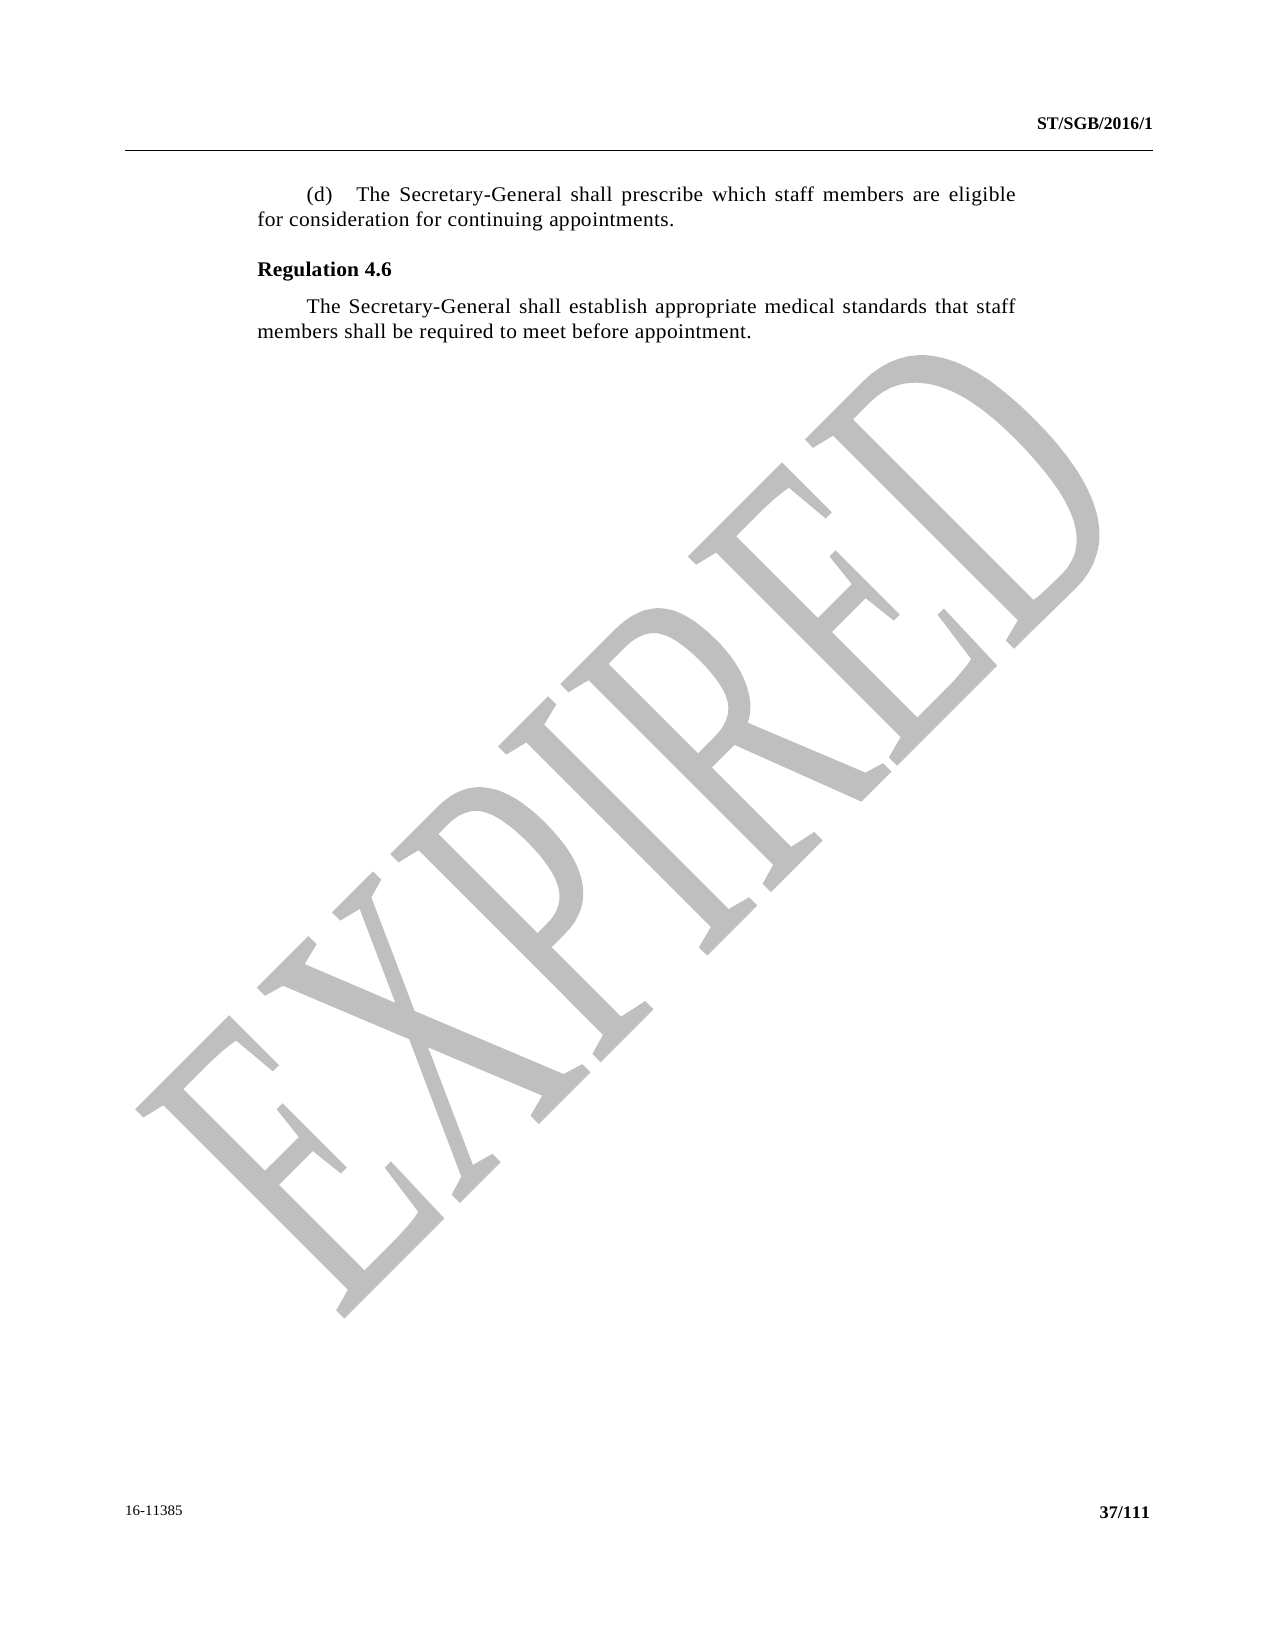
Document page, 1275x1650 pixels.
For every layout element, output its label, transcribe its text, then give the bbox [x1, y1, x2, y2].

text (d) The Secretary-General shall prescribe which staff members are eligible for consideration for continuing appointments. [257, 181, 1018, 231]
text Regulation 4.6 [125, 256, 1019, 281]
text The Secretary-General shall establish appropriate medical standards that staff members shall be required to meet before appointment. [257, 294, 1018, 344]
